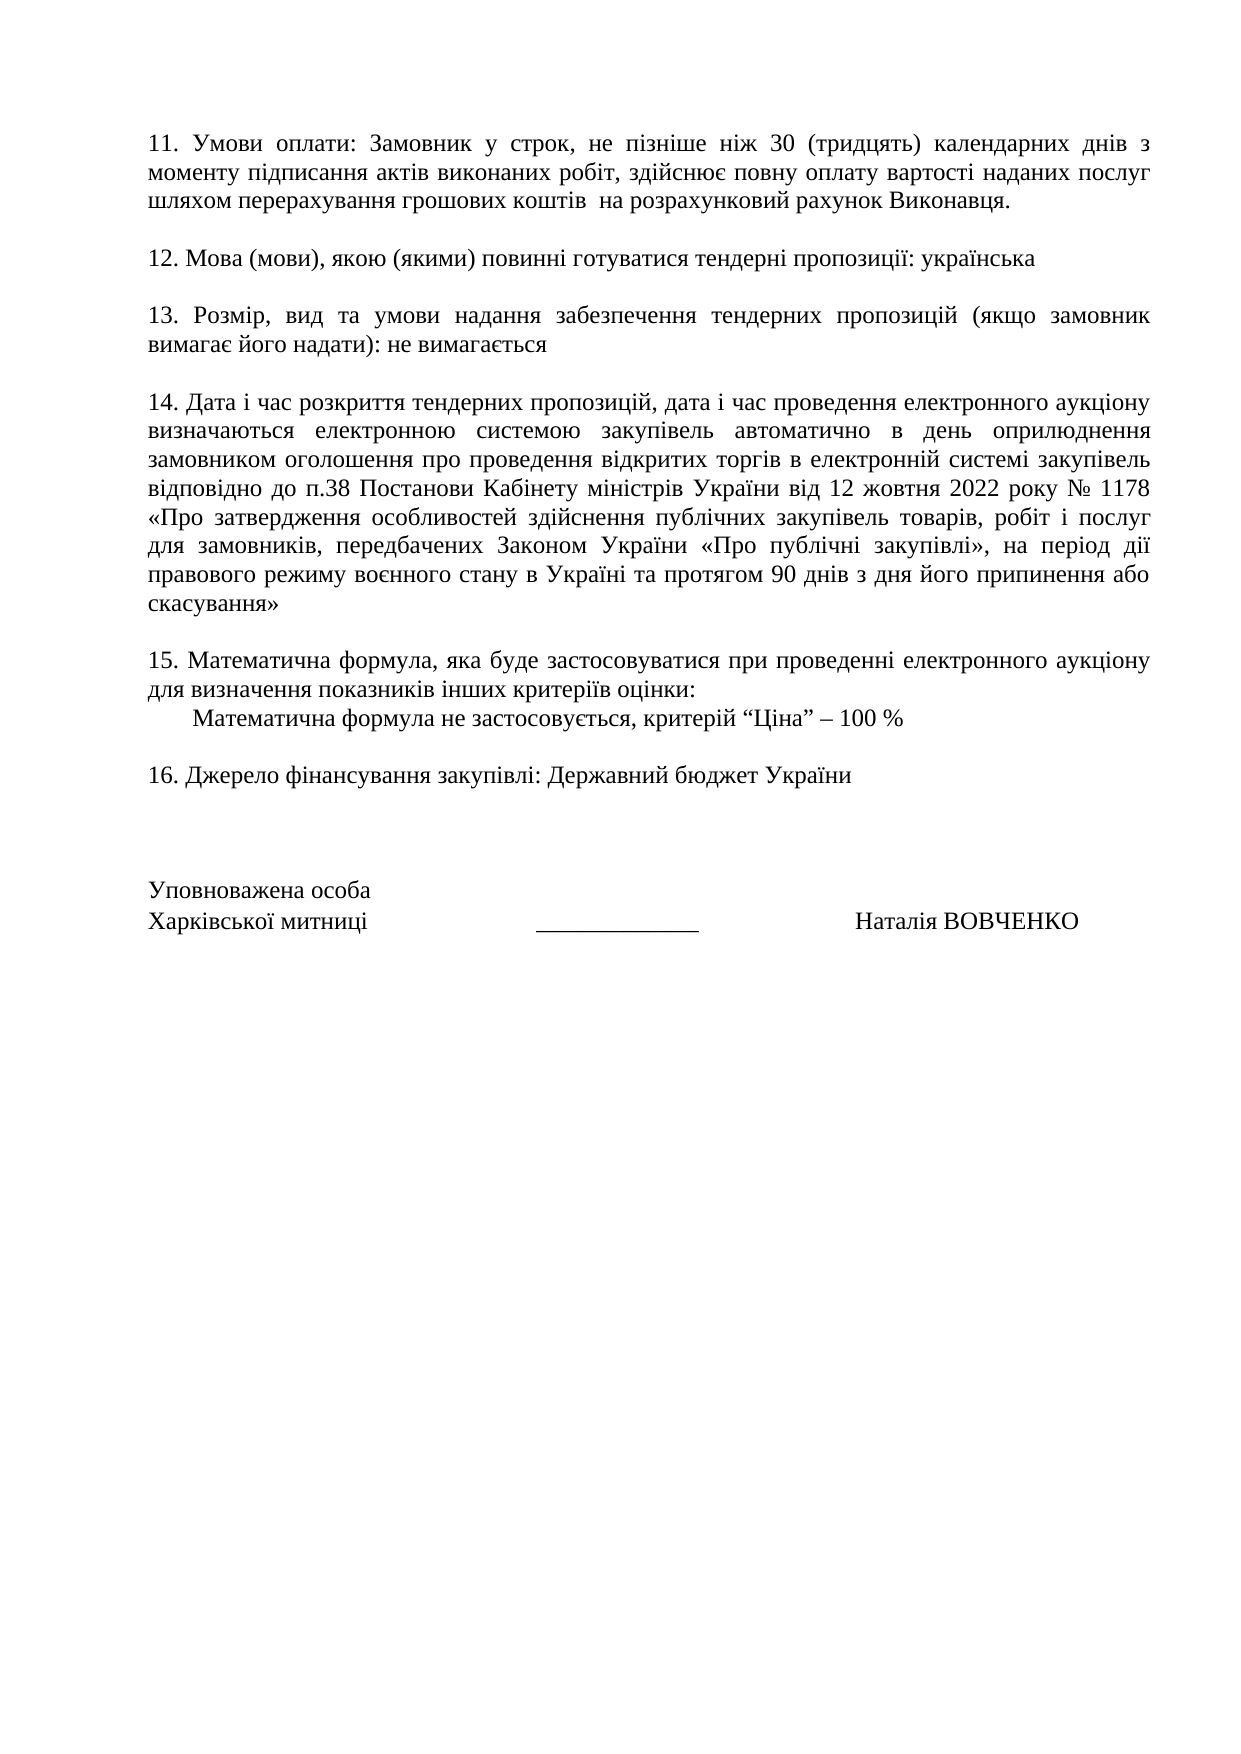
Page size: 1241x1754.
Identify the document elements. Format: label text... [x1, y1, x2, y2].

text 13. Розмір, вид та умови надання забезпечення тендерних пропозицій (якщо замовник вимагає його надати): не вимагається [148, 300, 1152, 358]
text 16. Джерело фінансування закупівлі: Державний бюджет України [148, 760, 1152, 789]
text Уповноважена особа [148, 875, 1152, 904]
text 14. Дата і час розкриття тендерних пропозицій, дата і час проведення електронного аукціону визначаються електронною системою закупівель автоматично в день оприлюднення замовником оголошення про проведення відкритих торгів в електронній системі закупівель відповідно до п.38 Постанови Кабінету міністрів України від 12 жовтня 2022 року № 1178 «Про затвердження особливостей здійснення публічних закупівель товарів, робіт і послуг для замовників, передбачених Законом України «Про публічні закупівлі», на період дії правового режиму воєнного стану в Україні та протягом 90 днів з дня його припинення або скасування» [148, 387, 1152, 617]
text 11. Умови оплати: Замовник у строк, не пізніше ніж 30 (тридцять) календарних днів з моменту підписання актів виконаних робіт, здійснює повну оплату вартості наданих послуг шляхом перерахування грошових коштів на розрахунковий рахунок Виконавця. [148, 128, 1152, 214]
text Харківської митниці _____________ Наталія ВОВЧЕНКО [148, 906, 1152, 935]
text 15. Математична формула, яка буде застосовуватися при проведенні електронного аукціону для визначення показників інших критеріїв оцінки: [148, 645, 1152, 703]
text 12. Мова (мови), якою (якими) повинні готуватися тендерні пропозиції: українська [148, 243, 1152, 272]
text Математична формула не застосовується, критерій “Ціна” – 100 % [148, 703, 1152, 732]
